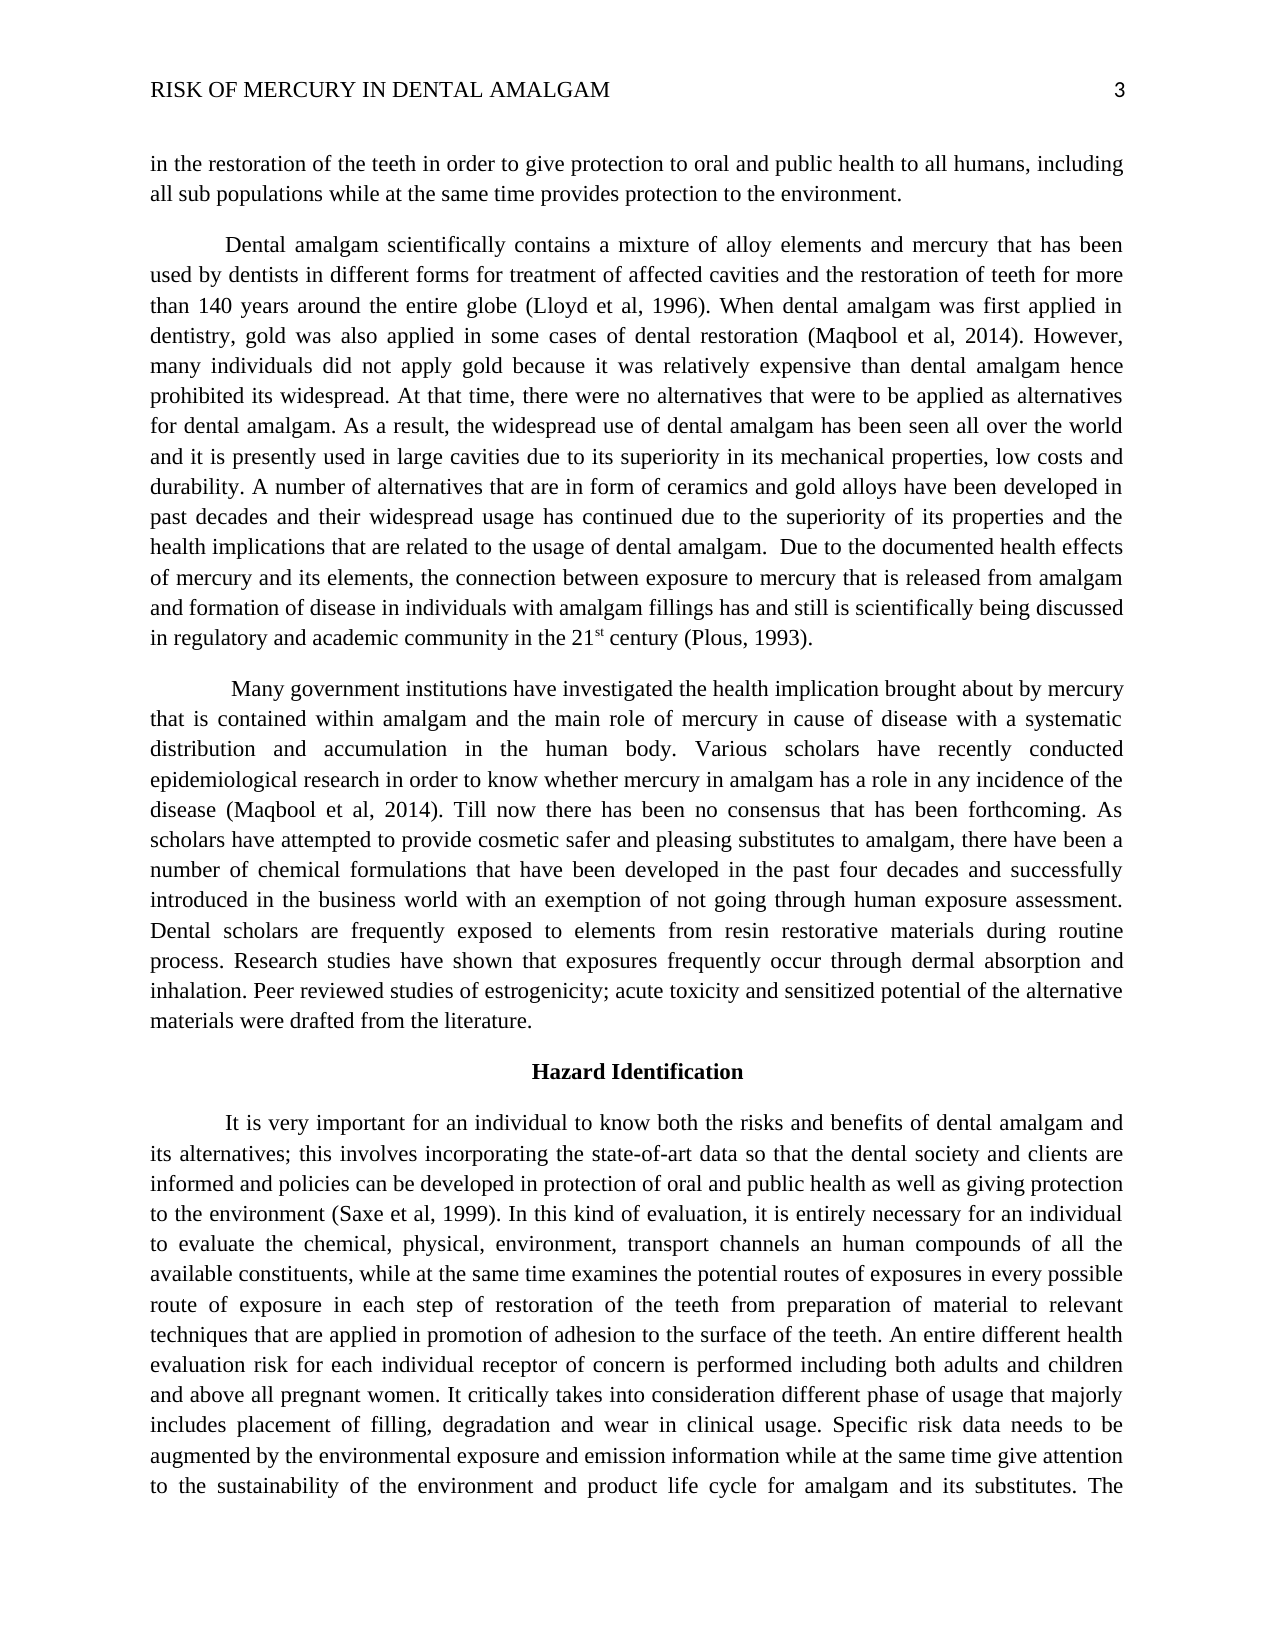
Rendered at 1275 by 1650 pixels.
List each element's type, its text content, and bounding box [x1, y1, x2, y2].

text Many government institutions have investigated the health implication brought about by mercury that is contained within amalgam and the main role of mercury in cause of disease with a systematic distribution and accumulation in the human body. Various scholars have recently conducted epidemiological research in order to know whether mercury in amalgam has a role in any incidence of the disease (Maqbool et al, 2014). Till now there has been no consensus that has been forthcoming. As scholars have attempted to provide cosmetic safer and pleasing substitutes to amalgam, there have been a number of chemical formulations that have been developed in the past four decades and successfully introduced in the business world with an exemption of not going through human exposure assessment. Dental scholars are frequently exposed to elements from resin restorative materials during routine process. Research studies have shown that exposures frequently occur through dermal absorption and inhalation. Peer reviewed studies of estrogenicity; acute toxicity and sensitized potential of the alternative materials were drafted from the literature. [150, 675, 1125, 1034]
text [150, 150, 1125, 207]
text Hazard Identification [150, 1058, 1125, 1085]
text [150, 1109, 1125, 1498]
text Dental amalgam scientifically contains a mixture of alloy elements and mercury that has been used by dentists in different forms for treatment of affected cavities and the restoration of teeth for more than 140 years around the entire globe (Lloyd et al, 1996). When dental amalgam was first applied in dentistry, gold was also applied in some cases of dental restoration (Maqbool et al, 2014). However, many individuals did not apply gold because it was relatively expensive than dental amalgam hence prohibited its widespread. At that time, there were no alternatives that were to be applied as alternatives for dental amalgam. As a result, the widespread use of dental amalgam has been seen all over the world and it is presently used in large cavities due to its superiority in its mechanical properties, low costs and durability. A number of alternatives that are in form of ceramics and gold alloys have been developed in past decades and their widespread usage has continued due to the superiority of its properties and the health implications that are related to the usage of dental amalgam. Due to the documented health effects of mercury and its elements, the connection between exposure to mercury that is released from amalgam and formation of disease in individuals with amalgam fillings has and still is scientifically being discussed in regulatory and academic community in the 21st century (Plous, 1993). [150, 231, 1125, 650]
